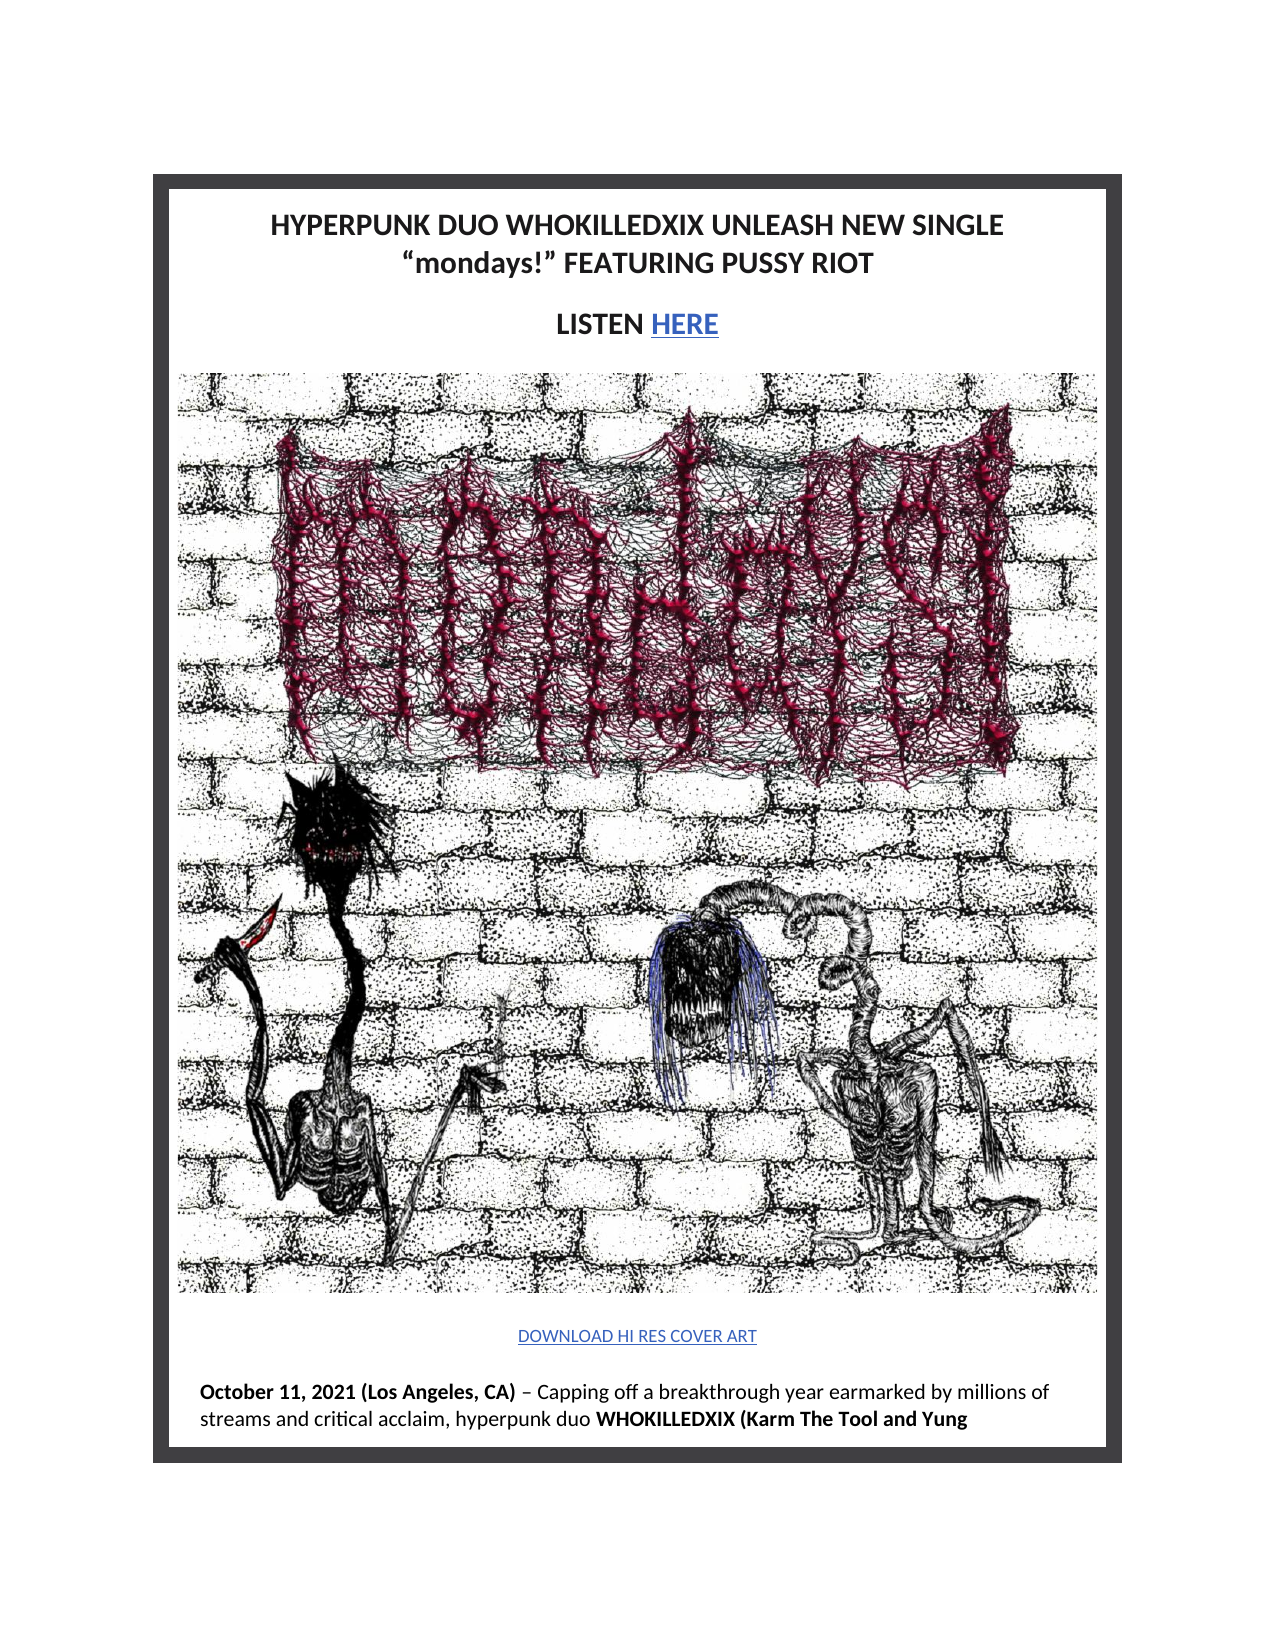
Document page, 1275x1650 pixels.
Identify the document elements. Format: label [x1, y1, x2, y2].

picture [177, 373, 1098, 1293]
